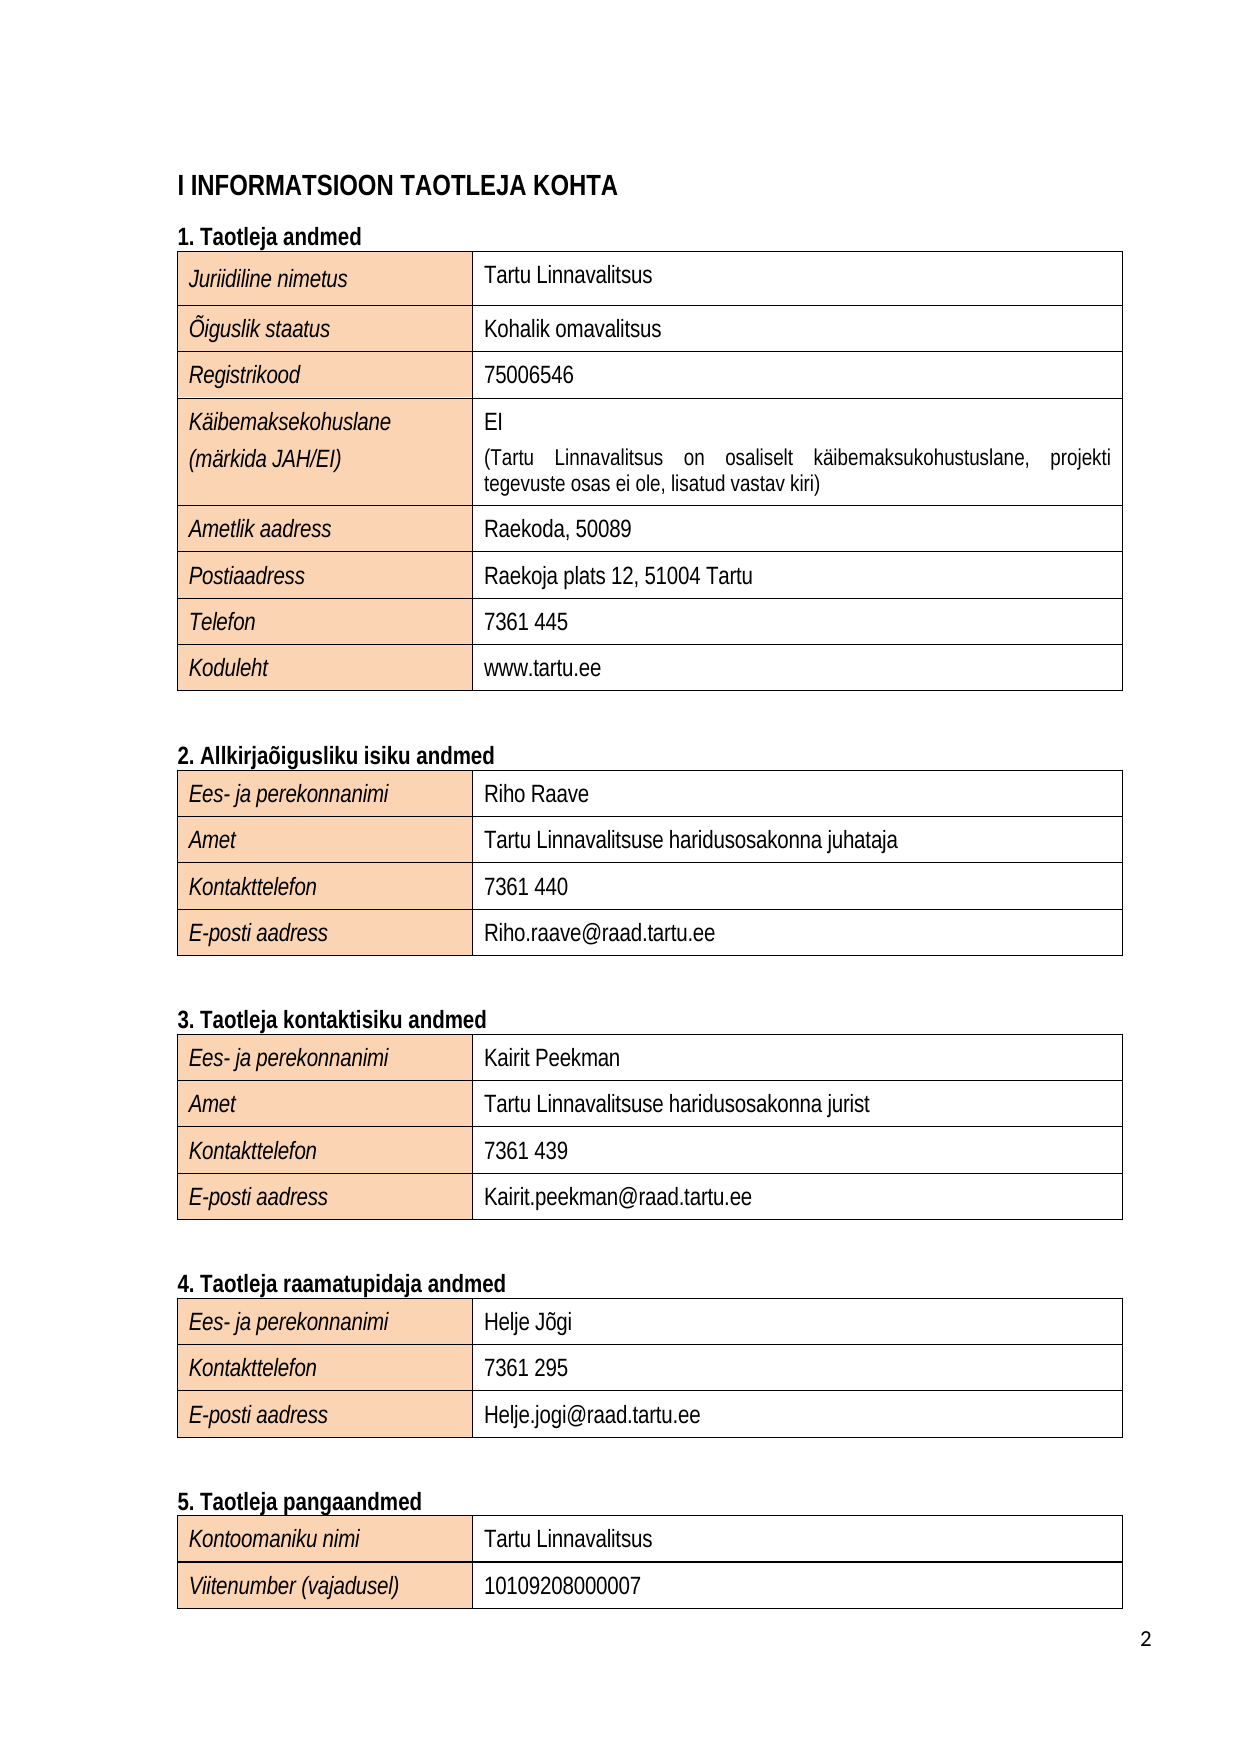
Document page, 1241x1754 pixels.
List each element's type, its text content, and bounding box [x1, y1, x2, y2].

table_cell Kontakttelefon [178, 1127, 472, 1173]
table_cell Koduleht [178, 645, 472, 690]
table_cell 7361 439 [473, 1127, 1122, 1173]
table_header Tartu Linnavalitsus [473, 1516, 1122, 1561]
table_cell Õiguslik staatus [178, 306, 472, 351]
table_cell 7361 445 [473, 599, 1122, 644]
table_cell E-posti aadress [178, 1174, 472, 1219]
table_cell Ametlik aadress [178, 506, 472, 551]
table_header Ees- ja perekonnanimi [178, 1035, 472, 1080]
table_header Ees- ja perekonnanimi [178, 1299, 472, 1344]
table_cell 7361 440 [473, 863, 1122, 909]
table_header Ees- ja perekonnanimi [178, 771, 472, 816]
subtitle 4. Taotleja raamatupidaja andmed [177, 1269, 1152, 1297]
table_cell Postiaadress [178, 552, 472, 598]
table_cell Telefon [178, 599, 472, 644]
table_cell Registrikood [178, 352, 472, 397]
table_cell E-posti aadress [178, 910, 472, 955]
table_cell Helje.jogi@raad.tartu.ee [473, 1391, 1122, 1437]
table_cell Tartu Linnavalitsuse haridusosakonna jurist [473, 1081, 1122, 1126]
table_cell Amet [178, 1081, 472, 1126]
subtitle 3. Taotleja kontaktisiku andmed [177, 1005, 1152, 1033]
table_cell Amet [178, 817, 472, 862]
table_cell E-posti aadress [178, 1391, 472, 1437]
table_cell Kontakttelefon [178, 863, 472, 909]
table_cell Tartu Linnavalitsuse haridusosakonna juhataja [473, 817, 1122, 862]
table_header Riho Raave [473, 771, 1122, 816]
table_header Kairit Peekman [473, 1035, 1122, 1080]
table_cell 10109208000007 [473, 1563, 1122, 1608]
table_cell Raekoda, 50089 [473, 506, 1122, 551]
subtitle 5. Taotleja pangaandmed [177, 1486, 1152, 1515]
table_cell www.tartu.ee [473, 645, 1122, 690]
table_cell 75006546 [473, 352, 1122, 397]
table_cell Raekoja plats 12, 51004 Tartu [473, 552, 1122, 598]
subtitle 1. Taotleja andmed [177, 222, 1152, 251]
table_cell 7361 295 [473, 1345, 1122, 1390]
table_header Kontoomaniku nimi [178, 1516, 472, 1561]
table_header Helje Jõgi [473, 1299, 1122, 1344]
table_cell Käibemaksekohuslane (märkida JAH/EI) [178, 399, 472, 505]
table_cell Riho.raave@raad.tartu.ee [473, 910, 1122, 955]
table_cell Kontakttelefon [178, 1345, 472, 1390]
subtitle 2. Allkirjaõigusliku isiku andmed [177, 741, 1152, 769]
table_cell EI (Tartu Linnavalitsus on osaliselt käibemaksukohustuslane, projekti tegevuste osas ei ole, lisatud vastav kiri) [473, 399, 1122, 505]
table_cell Kairit.peekman@raad.tartu.ee [473, 1174, 1122, 1219]
table_cell Viitenumber (vajadusel) [178, 1563, 472, 1608]
table_cell Kohalik omavalitsus [473, 306, 1122, 351]
table_header Juriidiline nimetus [178, 252, 472, 305]
table_header Tartu Linnavalitsus [473, 252, 1122, 305]
subtitle I INFORMATSIOON TAOTLEJA KOHTA [177, 168, 1152, 202]
